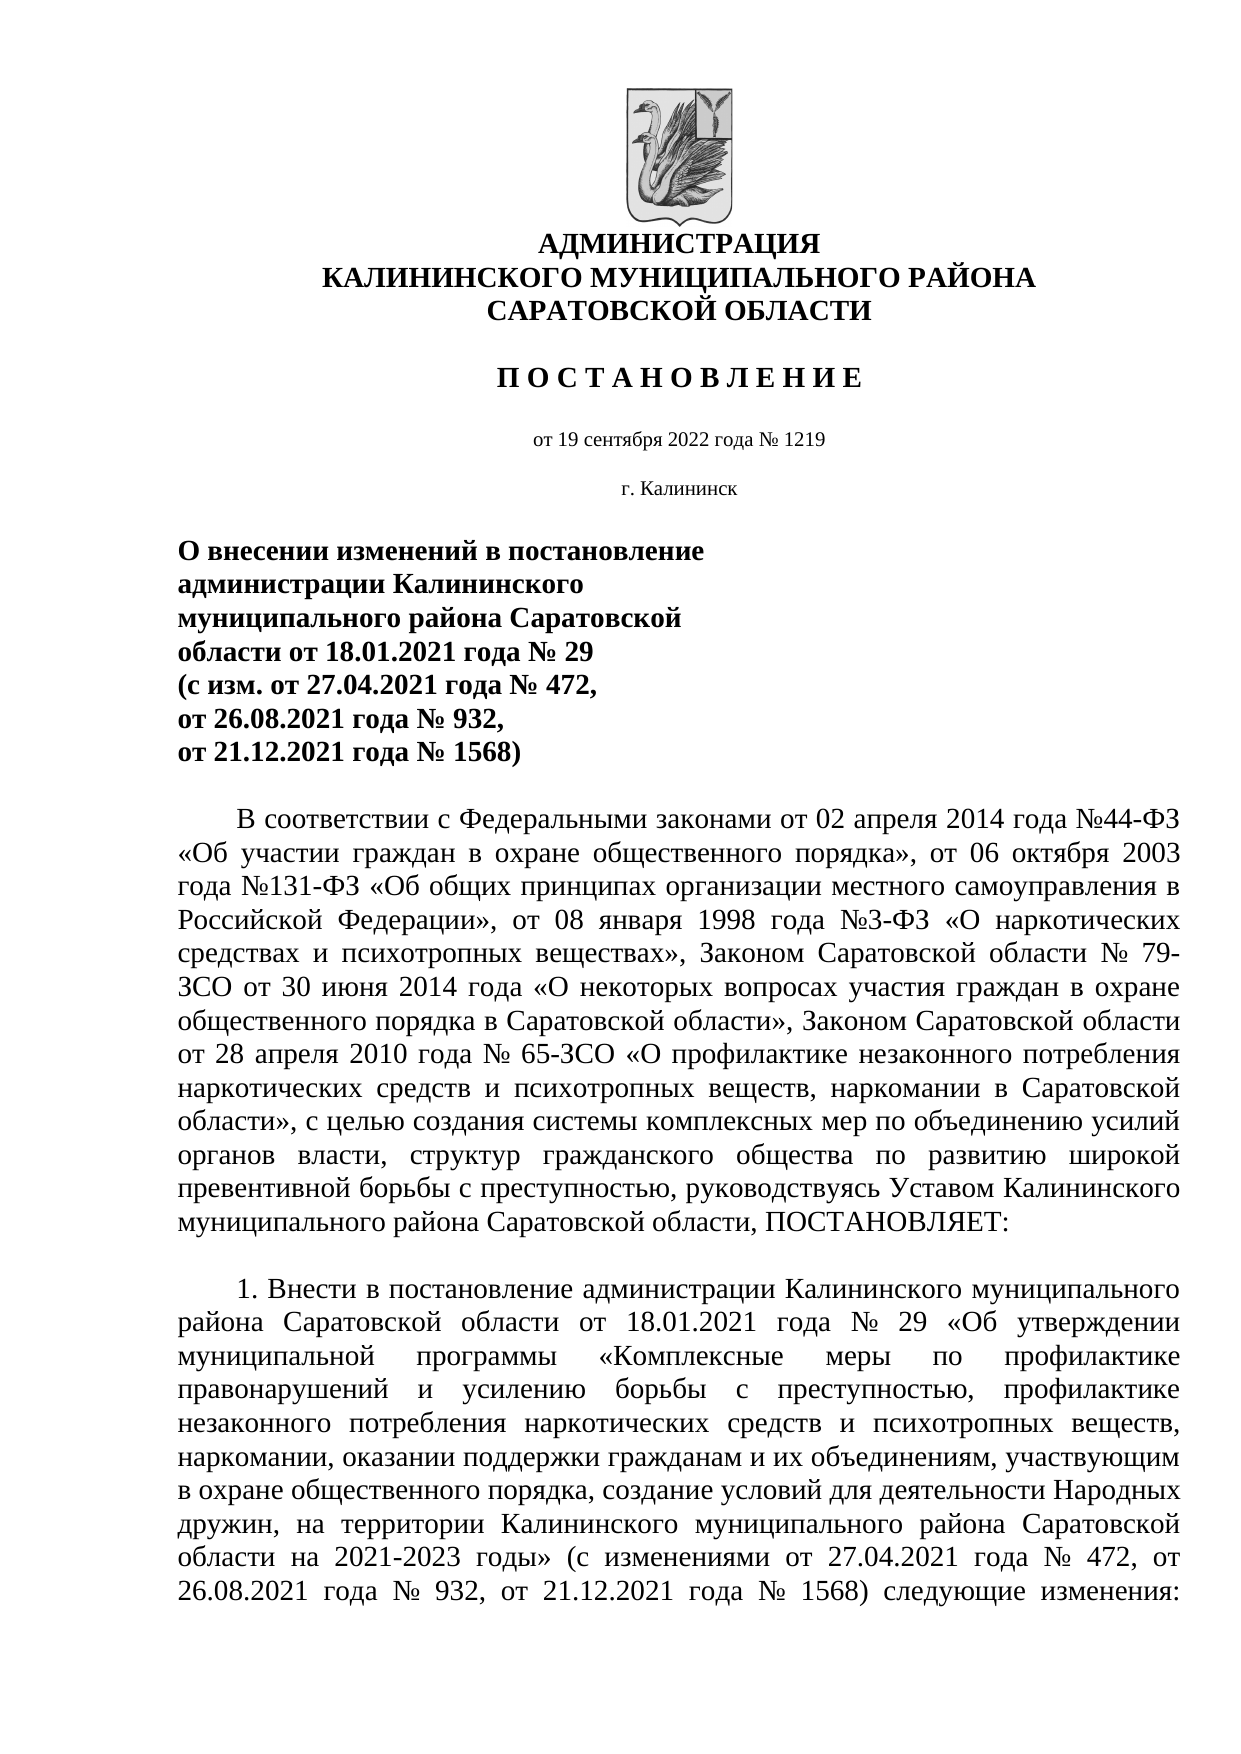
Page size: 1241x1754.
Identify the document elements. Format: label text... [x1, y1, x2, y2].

picture [626, 88, 733, 227]
text О внесении изменений в постановление [177, 533, 1181, 567]
text (с изм. от 27.04.2021 года № 472, [177, 667, 1181, 701]
text САРАТОВСКОЙ ОБЛАСТИ [177, 293, 1181, 327]
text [177, 1271, 1181, 1606]
text от 21.12.2021 года № 1568) [177, 734, 1181, 768]
text от 19 сентября 2022 года № 1219 [177, 427, 1181, 451]
text В соответствии с Федеральными законами от 02 апреля 2014 года №44-ФЗ «Об участии граждан в охране общественного порядка», от 06 октября 2003 года №131-ФЗ «Об общих принципах организации местного самоуправления в Российской Федерации», от 08 января 1998 года №3-ФЗ «О наркотических средствах и психотропных веществах», Законом Саратовской области № 79-ЗСО от 30 июня 2014 года «О некоторых вопросах участия граждан в охране общественного порядка в Саратовской области», Законом Саратовской области от 28 апреля 2010 года № 65-ЗСО «О профилактике незаконного потребления наркотических средств и психотропных веществ, наркомании в Саратовской области», с целью создания системы комплексных мер по объединению усилий органов власти, структур гражданского общества по развитию широкой превентивной борьбы с преступностью, руководствуясь Уставом Калининского муниципального района Саратовской области, ПОСТАНОВЛЯЕТ: [177, 801, 1181, 1237]
text г. Калининск [177, 476, 1181, 499]
text администрации Калининского [177, 567, 1181, 600]
text АДМИНИСТРАЦИЯ [177, 226, 1181, 260]
text КАЛИНИНСКОГО МУНИЦИПАЛЬНОГО РАЙОНА [177, 260, 1181, 293]
text от 26.08.2021 года № 932, [177, 701, 1181, 734]
text П О С Т А Н О В Л Е Н И Е [177, 360, 1181, 394]
text области от 18.01.2021 года № 29 [177, 634, 1181, 667]
text муниципального района Саратовской [177, 600, 1181, 634]
